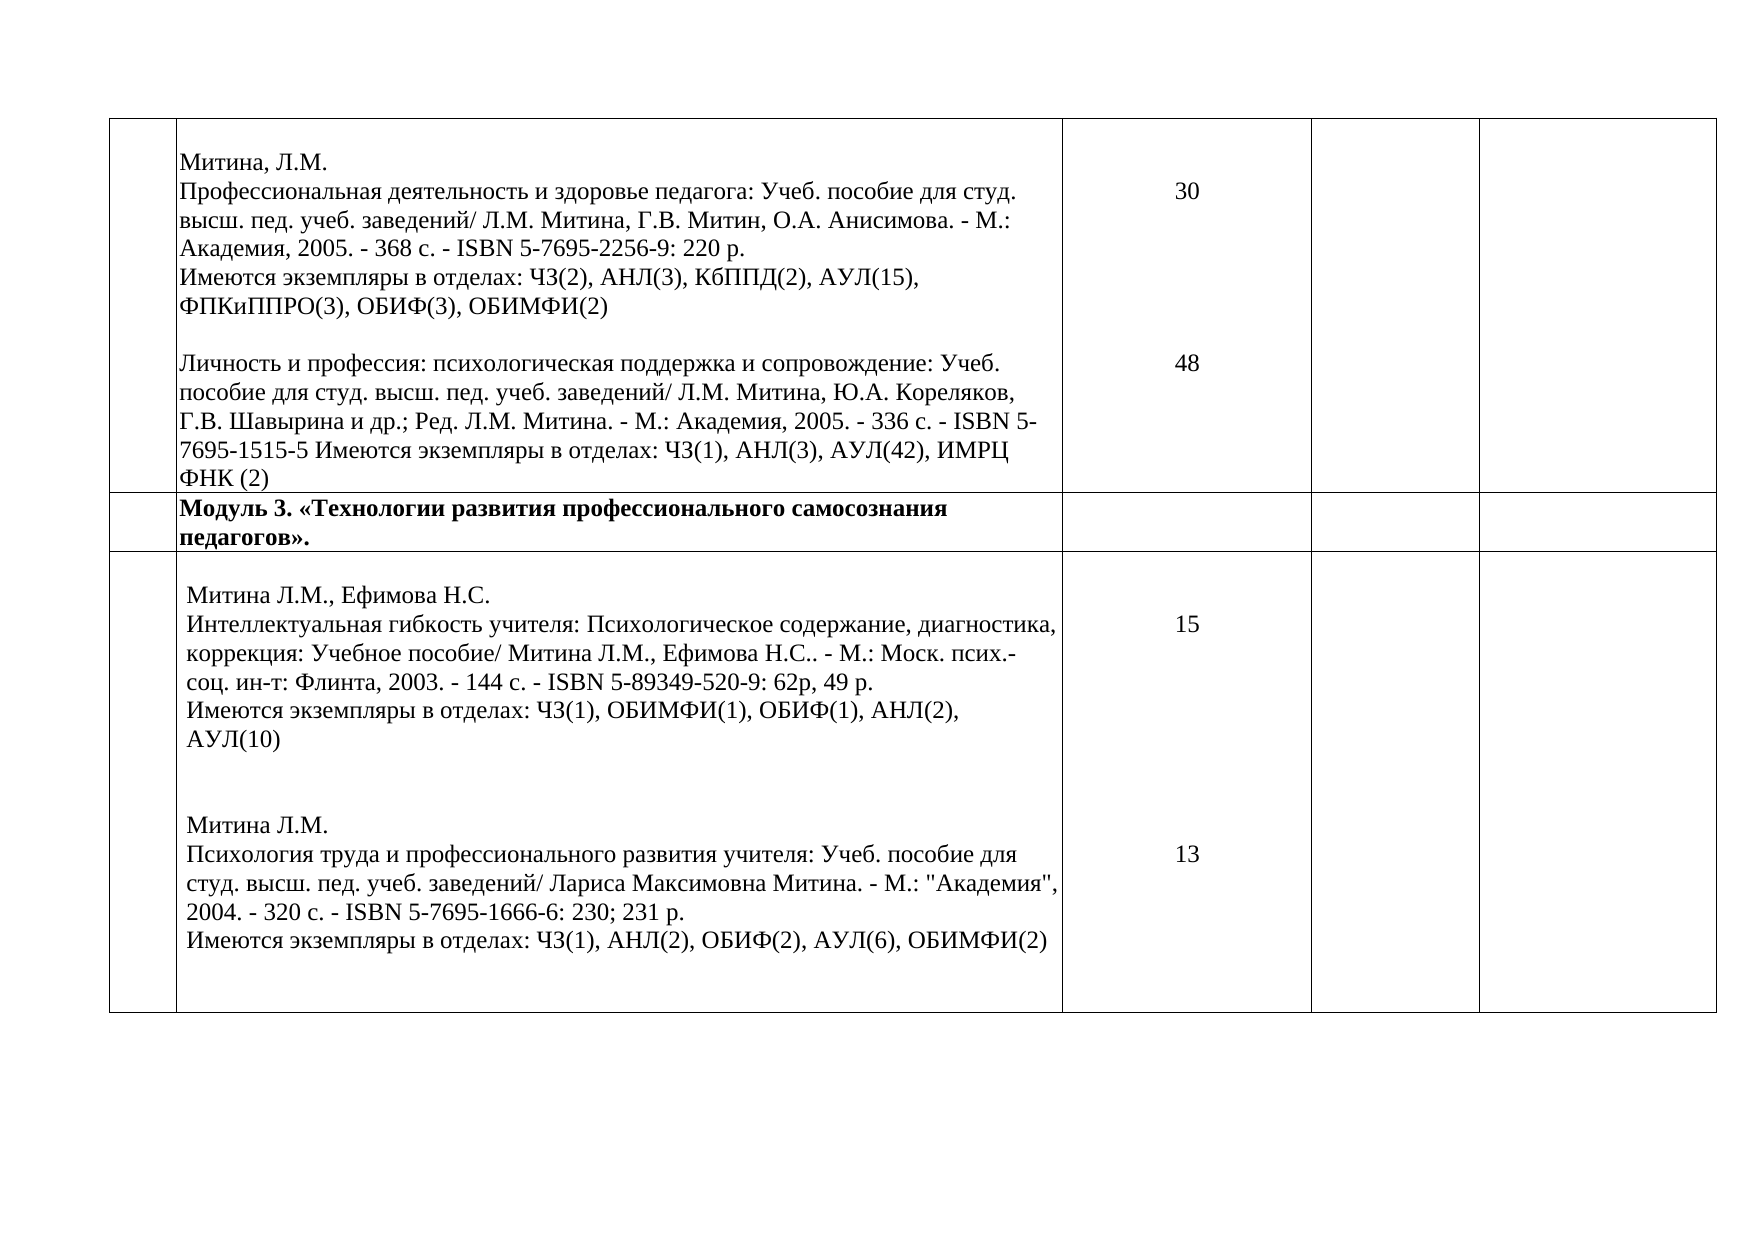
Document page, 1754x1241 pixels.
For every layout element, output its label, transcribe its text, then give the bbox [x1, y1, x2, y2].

table_cell [1312, 119, 1479, 492]
table_cell [110, 552, 176, 1012]
table_cell [1063, 493, 1311, 551]
table_cell [1480, 493, 1716, 551]
table_cell Модуль 3. «Технологии развития профессионального самосознания педагогов». [177, 493, 1062, 551]
table_cell [110, 493, 176, 551]
table_cell [1312, 552, 1479, 1012]
table_cell Митина Л.М., Ефимова Н.С. Интеллектуальная гибкость учителя: Психологическое содержание, диагностика, коррекция: Учебное пособие/ Митина Л.М., Ефимова Н.С.. - М.: Моск. псих.-соц. ин-т: Флинта, 2003. - 144 с. - ISBN 5-89349-520-9: 62р, 49 р. Имеются экземпляры в отделах: ЧЗ(1), ОБИМФИ(1), ОБИФ(1), АНЛ(2), АУЛ(10) Митина Л.М. Психология труда и профессионального развития учителя: Учеб. пособие для студ. высш. пед. учеб. заведений/ Лариса Максимовна Митина. - М.: "Академия", 2004. - 320 с. - ISBN 5-7695-1666-6: 230; 231 р. Имеются экземпляры в отделах: ЧЗ(1), АНЛ(2), ОБИФ(2), АУЛ(6), ОБИМФИ(2) [177, 552, 1062, 1012]
table_cell 30 48 [1063, 119, 1311, 492]
table_cell [1480, 552, 1716, 1012]
table_cell [1480, 119, 1716, 492]
table_cell [1312, 493, 1479, 551]
table_cell 15 13 [1063, 552, 1311, 1012]
table_cell [110, 119, 176, 492]
table_cell Митина, Л.М. Профессиональная деятельность и здоровье педагога: Учеб. пособие для студ. высш. пед. учеб. заведений/ Л.М. Митина, Г.В. Митин, О.А. Анисимова. - М.: Академия, 2005. - 368 с. - ISBN 5-7695-2256-9: 220 р. Имеются экземпляры в отделах: ЧЗ(2), АНЛ(3), КбППД(2), АУЛ(15), ФПКиППРО(3), ОБИФ(3), ОБИМФИ(2) Личность и профессия: психологическая поддержка и сопровождение: Учеб. пособие для студ. высш. пед. учеб. заведений/ Л.М. Митина, Ю.А. Кореляков, Г.В. Шавырина и др.; Ред. Л.М. Митина. - М.: Академия, 2005. - 336 с. - ISBN 5-7695-1515-5 Имеются экземпляры в отделах: ЧЗ(1), АНЛ(3), АУЛ(42), ИМРЦ ФНК (2) [177, 119, 1062, 492]
